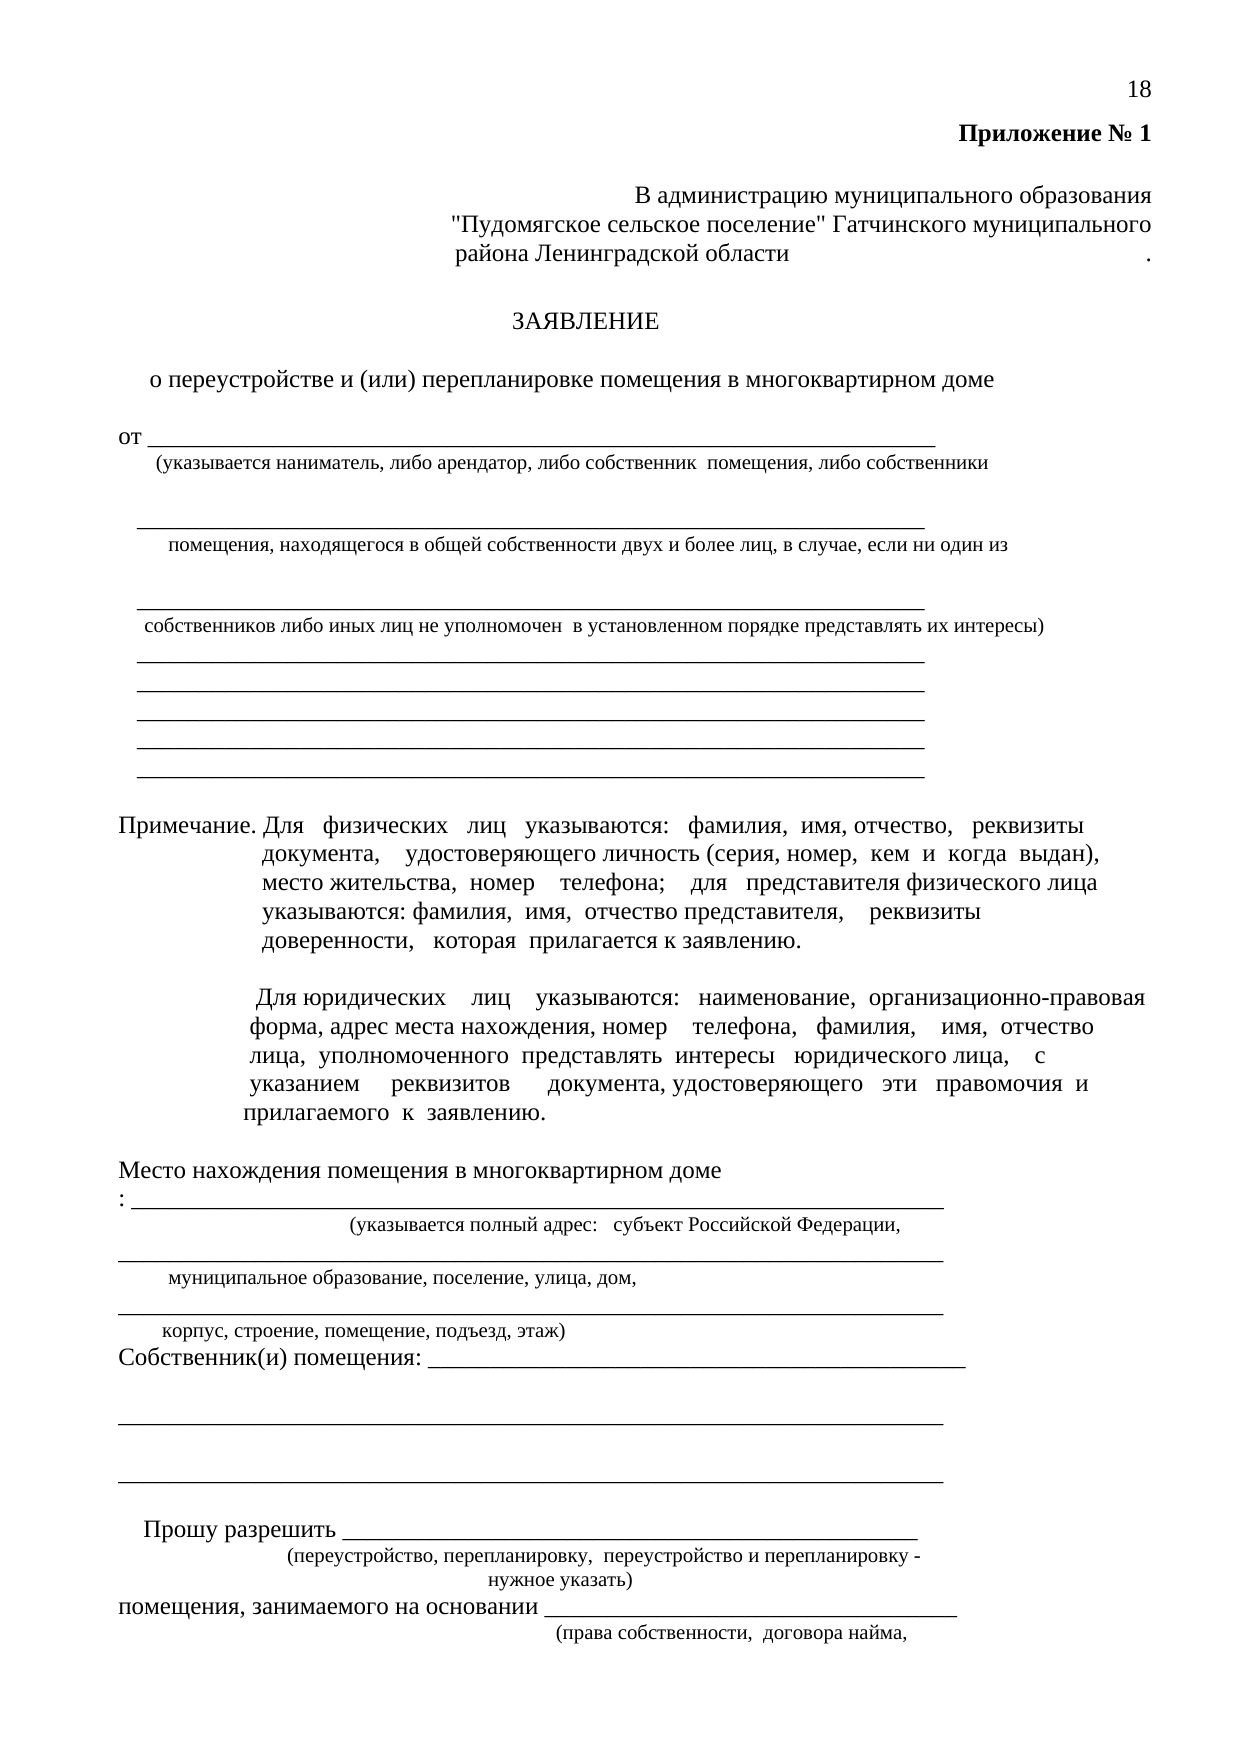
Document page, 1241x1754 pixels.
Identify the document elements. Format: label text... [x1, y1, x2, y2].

subtitle : _________________________________________________________________ [118, 1183, 1152, 1212]
subtitle _______________________________________________________________ [118, 584, 1152, 613]
subtitle форма, адрес места нахождения, номер телефона, фамилия, имя, отчество [118, 1011, 1152, 1040]
subtitle _______________________________________________________________ [118, 752, 1152, 781]
subtitle от _______________________________________________________________ [118, 421, 1152, 450]
subtitle _______________________________________________________________ [118, 637, 1152, 666]
subtitle _______________________________________________________________ [118, 695, 1152, 723]
subtitle _______________________________________________________________ [118, 503, 1152, 532]
subtitle _______________________________________________________________ [118, 666, 1152, 695]
subtitle _______________________________________________________________ [118, 723, 1152, 752]
subtitle Собственник(и) помещения: ___________________________________________ [118, 1342, 1152, 1371]
subtitle прилагаемого к заявлению. [118, 1097, 1152, 1126]
subtitle помещения, занимаемого на основании _________________________________ [118, 1591, 1152, 1620]
subtitle лица, уполномоченного представлять интересы юридического лица, с [118, 1040, 1152, 1068]
subtitle (указывается наниматель, либо арендатор, либо собственник помещения, либо собственники [118, 450, 1152, 474]
text Приложение № 1 [118, 118, 1152, 147]
subtitle нужное указать) [118, 1567, 1152, 1591]
subtitle района Ленинградской области . [118, 238, 1152, 267]
subtitle Примечание. Для физических лиц указываются: фамилия, имя, отчество, реквизиты [118, 810, 1152, 838]
subtitle __________________________________________________________________ [118, 1236, 1152, 1265]
subtitle доверенности, которая прилагается к заявлению. [118, 925, 1152, 953]
subtitle о переустройстве и (или) перепланировке помещения в многоквартирном доме [118, 364, 1152, 393]
subtitle помещения, находящегося в общей собственности двух и более лиц, в случае, если ни один из [118, 532, 1152, 556]
text "Пудомягское сельское поселение" Гатчинского муниципального [118, 209, 1152, 238]
subtitle корпус, строение, помещение, подъезд, этаж) [118, 1318, 1152, 1342]
subtitle __________________________________________________________________ [118, 1457, 1152, 1486]
subtitle муниципальное образование, поселение, улица, дом, [118, 1265, 1152, 1289]
subtitle Для юридических лиц указываются: наименование, организационно-правовая [118, 982, 1152, 1011]
subtitle (указывается полный адрес: субъект Российской Федерации, [118, 1212, 1152, 1236]
subtitle ЗАЯВЛЕНИЕ [118, 306, 1152, 335]
subtitle место жительства, номер телефона; для представителя физического лица [118, 867, 1152, 896]
subtitle указываются: фамилия, имя, отчество представителя, реквизиты [118, 896, 1152, 925]
subtitle документа, удостоверяющего личность (серия, номер, кем и когда выдан), [118, 838, 1152, 867]
subtitle __________________________________________________________________ [118, 1289, 1152, 1318]
subtitle Место нахождения помещения в многоквартирном доме [118, 1155, 1152, 1183]
text В администрацию муниципального образования [118, 180, 1152, 209]
subtitle собственников либо иных лиц не уполномочен в установленном порядке представлять их интересы) [118, 613, 1152, 637]
subtitle указанием реквизитов документа, удостоверяющего эти правомочия и [118, 1068, 1152, 1097]
subtitle __________________________________________________________________ [118, 1399, 1152, 1428]
subtitle (права собственности, договора найма, [118, 1620, 1152, 1644]
subtitle (переустройство, перепланировку, переустройство и перепланировку - [118, 1543, 1152, 1567]
subtitle Прошу разрешить ______________________________________________ [118, 1514, 1152, 1543]
